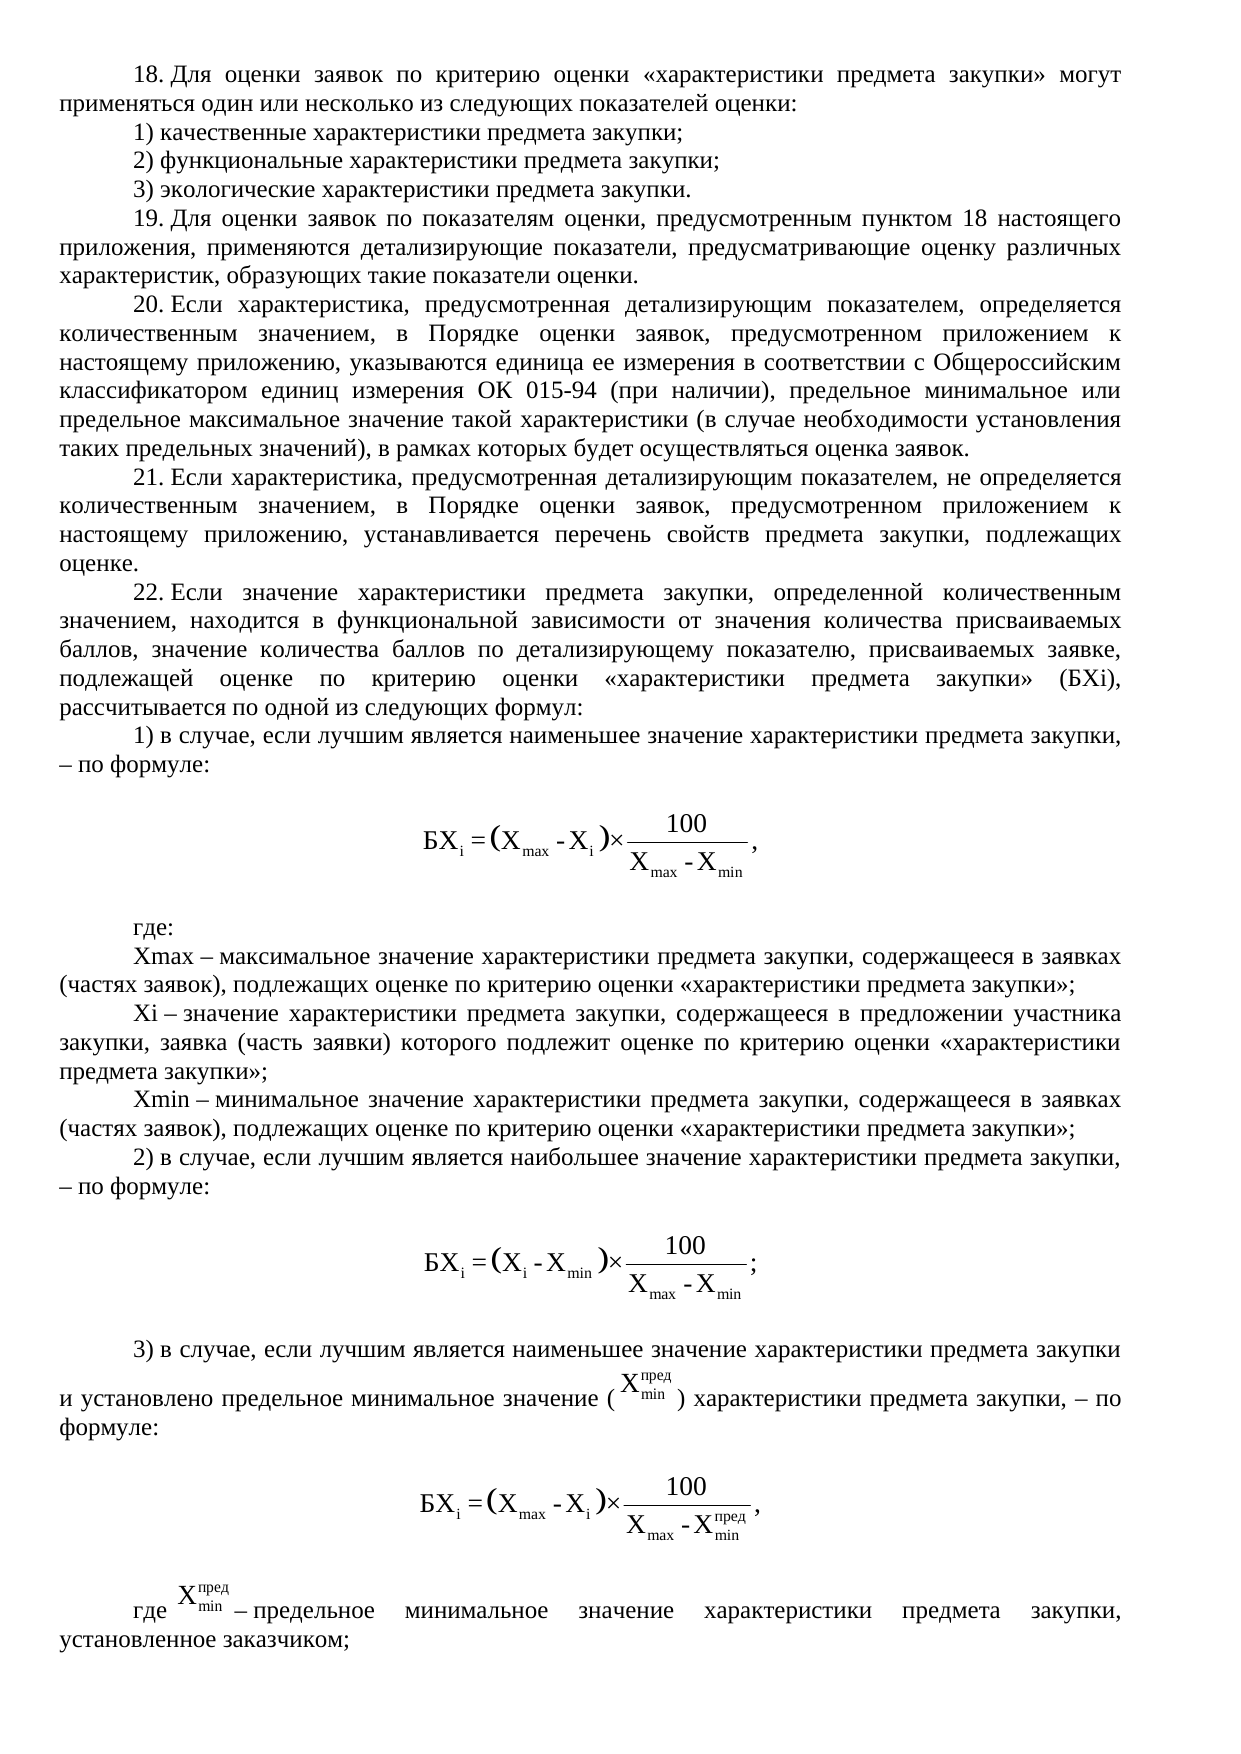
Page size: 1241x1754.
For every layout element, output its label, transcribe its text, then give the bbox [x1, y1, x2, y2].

text 20. Если характеристика, предусмотренная детализирующим показателем, определяется количественным значением, в Порядке оценки заявок, предусмотренном приложением к настоящему приложению, указываются единица ее измерения в соответствии с Общероссийским классификатором единиц измерения ОК 015-94 (при наличии), предельное минимальное или предельное максимальное значение такой характеристики (в случае необходимости установления таких предельных значений), в рамках которых будет осуществляться оценка заявок. [59, 289, 1122, 462]
text 2) в случае, если лучшим является наибольшее значение характеристики предмета закупки, – по формуле: [59, 1142, 1122, 1199]
text 22. Если значение характеристики предмета закупки, определенной количественным значением, находится в функциональной зависимости от значения количества присваиваемых баллов, значение количества баллов по детализирующему показателю, присваиваемых заявке, подлежащей оценке по критерию оценки «характеристики предмета закупки» (БХi), рассчитывается по одной из следующих формул: [59, 577, 1122, 720]
text 19. Для оценки заявок по показателям оценки, предусмотренным пунктом 18 настоящего приложения, применяются детализирующие показатели, предусматривающие оценку различных характеристик, образующих такие показатели оценки. [59, 203, 1122, 289]
text где: [59, 912, 1122, 941]
text где – предельное минимальное значение характеристики предмета закупки, установленное заказчиком; [59, 1575, 1122, 1652]
text 1) качественные характеристики предмета закупки; [59, 117, 1122, 145]
text Хmax – максимальное значение характеристики предмета закупки, содержащееся в заявках (частях заявок), подлежащих оценке по критерию оценки «характеристики предмета закупки»; [59, 941, 1122, 998]
text 2) функциональные характеристики предмета закупки; [59, 145, 1122, 174]
text 18. Для оценки заявок по критерию оценки «характеристики предмета закупки» могут применяться один или несколько из следующих показателей оценки: [59, 59, 1122, 117]
text 21. Если характеристика, предусмотренная детализирующим показателем, не определяется количественным значением, в Порядке оценки заявок, предусмотренном приложением к настоящему приложению, устанавливается перечень свойств предмета закупки, подлежащих оценке. [59, 462, 1122, 577]
text Хi – значение характеристики предмета закупки, содержащееся в предложении участника закупки, заявка (часть заявки) которого подлежит оценке по критерию оценки «характеристики предмета закупки»; [59, 998, 1122, 1084]
text Хmin – минимальное значение характеристики предмета закупки, содержащееся в заявках (частях заявок), подлежащих оценке по критерию оценки «характеристики предмета закупки»; [59, 1084, 1122, 1142]
text 1) в случае, если лучшим является наименьшее значение характеристики предмета закупки, – по формуле: [59, 720, 1122, 778]
text 3) в случае, если лучшим является наименьшее значение характеристики предмета закупки и установлено предельное минимальное значение () характеристики предмета закупки, – по формуле: [59, 1334, 1122, 1440]
text 3) экологические характеристики предмета закупки. [59, 174, 1122, 203]
